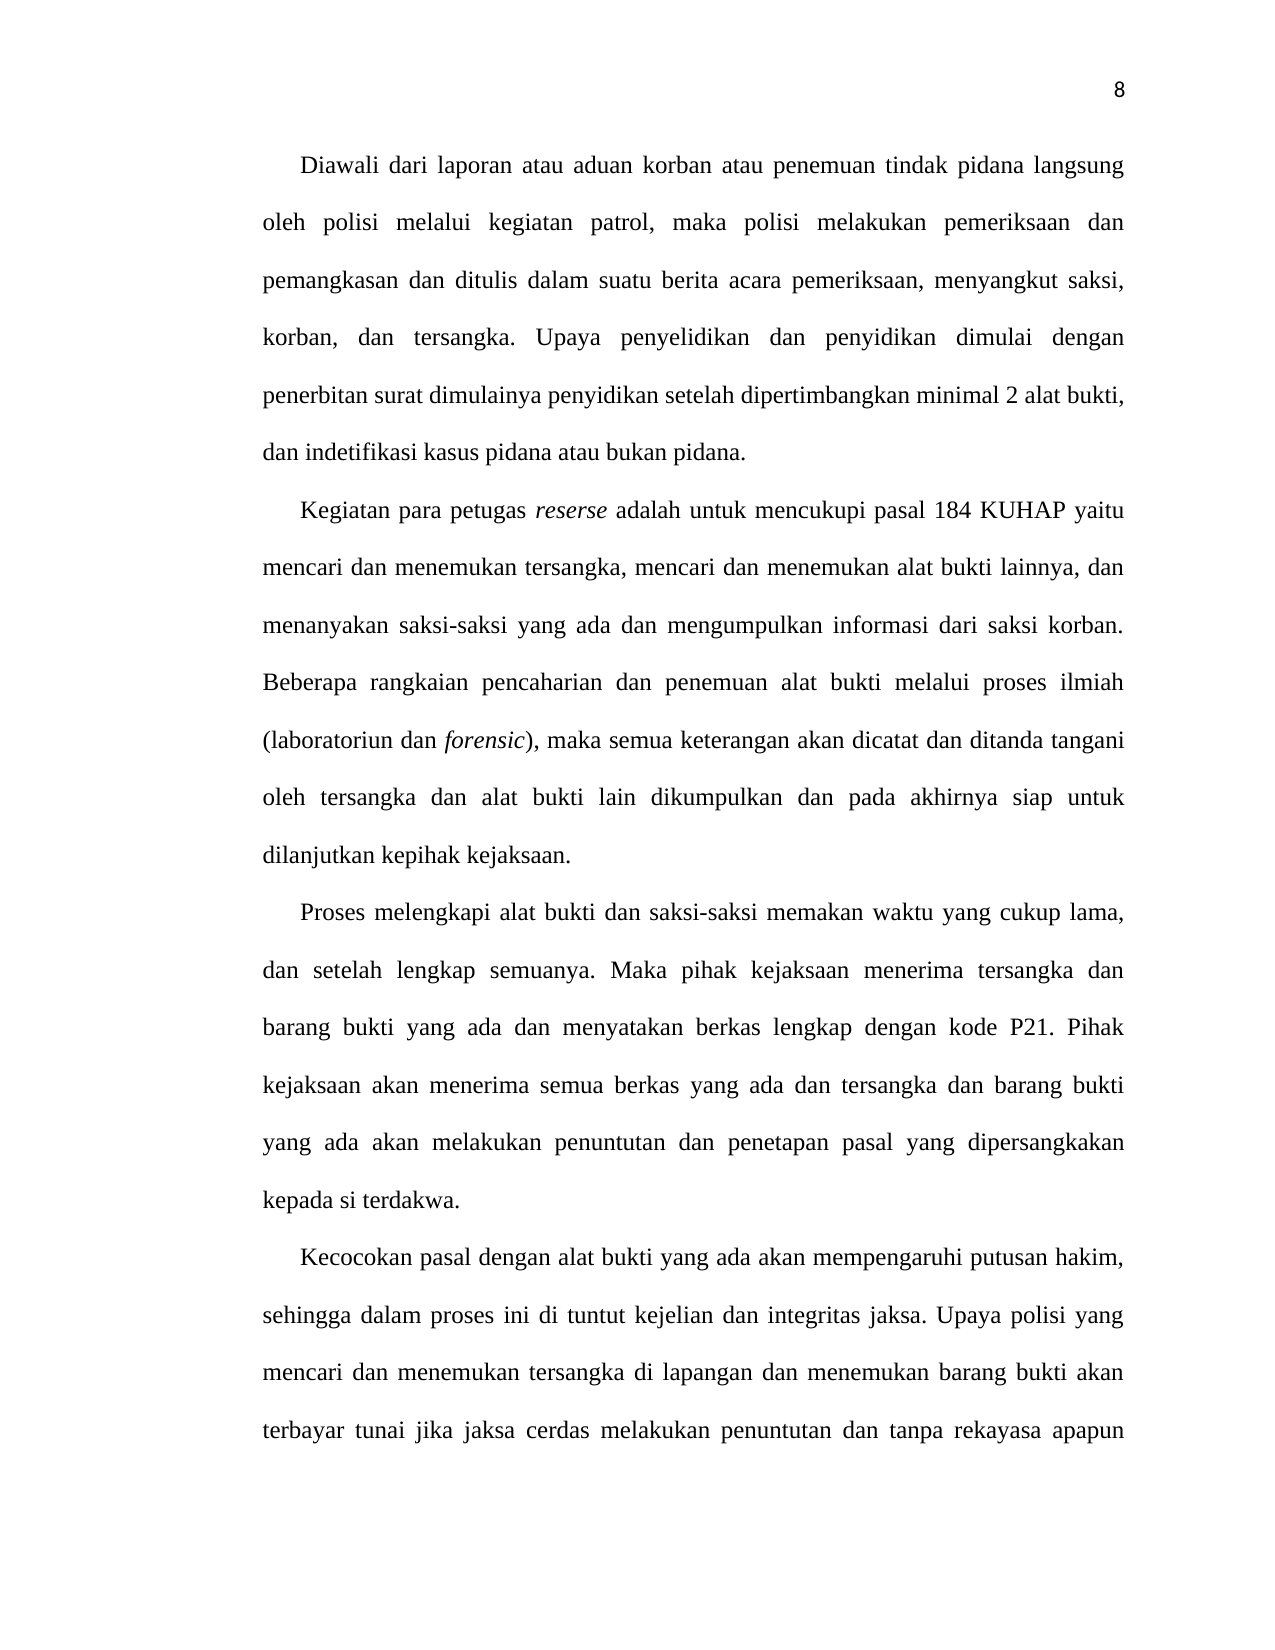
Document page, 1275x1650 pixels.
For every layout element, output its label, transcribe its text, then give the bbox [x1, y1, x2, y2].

list Diawali dari laporan atau aduan korban atau penemuan tindak pidana langsung oleh polisi melalui kegiatan patrol, maka polisi melakukan pemeriksaan dan pemangkasan dan ditulis dalam suatu berita acara pemeriksaan, menyangkut saksi, korban, dan tersangka. Upaya penyelidikan dan penyidikan dimulai dengan penerbitan surat dimulainya penyidikan setelah dipertimbangkan minimal 2 alat bukti, dan indetifikasi kasus pidana atau bukan pidana. [262, 150, 1125, 466]
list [262, 1242, 1125, 1444]
list Proses melengkapi alat bukti dan saksi-saksi memakan waktu yang cukup lama, dan setelah lengkap semuanya. Maka pihak kejaksaan menerima tersangka dan barang bukti yang ada dan menyatakan berkas lengkap dengan kode P21. Pihak kejaksaan akan menerima semua berkas yang ada dan tersangka dan barang bukti yang ada akan melakukan penuntutan dan penetapan pasal yang dipersangkakan kepada si terdakwa. [262, 897, 1125, 1214]
list Kegiatan para petugas reserse adalah untuk mencukupi pasal 184 KUHAP yaitu mencari dan menemukan tersangka, mencari dan menemukan alat bukti lainnya, dan menanyakan saksi-saksi yang ada dan mengumpulkan informasi dari saksi korban. Beberapa rangkaian pencaharian dan penemuan alat bukti melalui proses ilmiah (laboratoriun dan forensic), maka semua keterangan akan dicatat dan ditanda tangani oleh tersangka dan alat bukti lain dikumpulkan dan pada akhirnya siap untuk dilanjutkan kepihak kejaksaan. [262, 495, 1125, 869]
